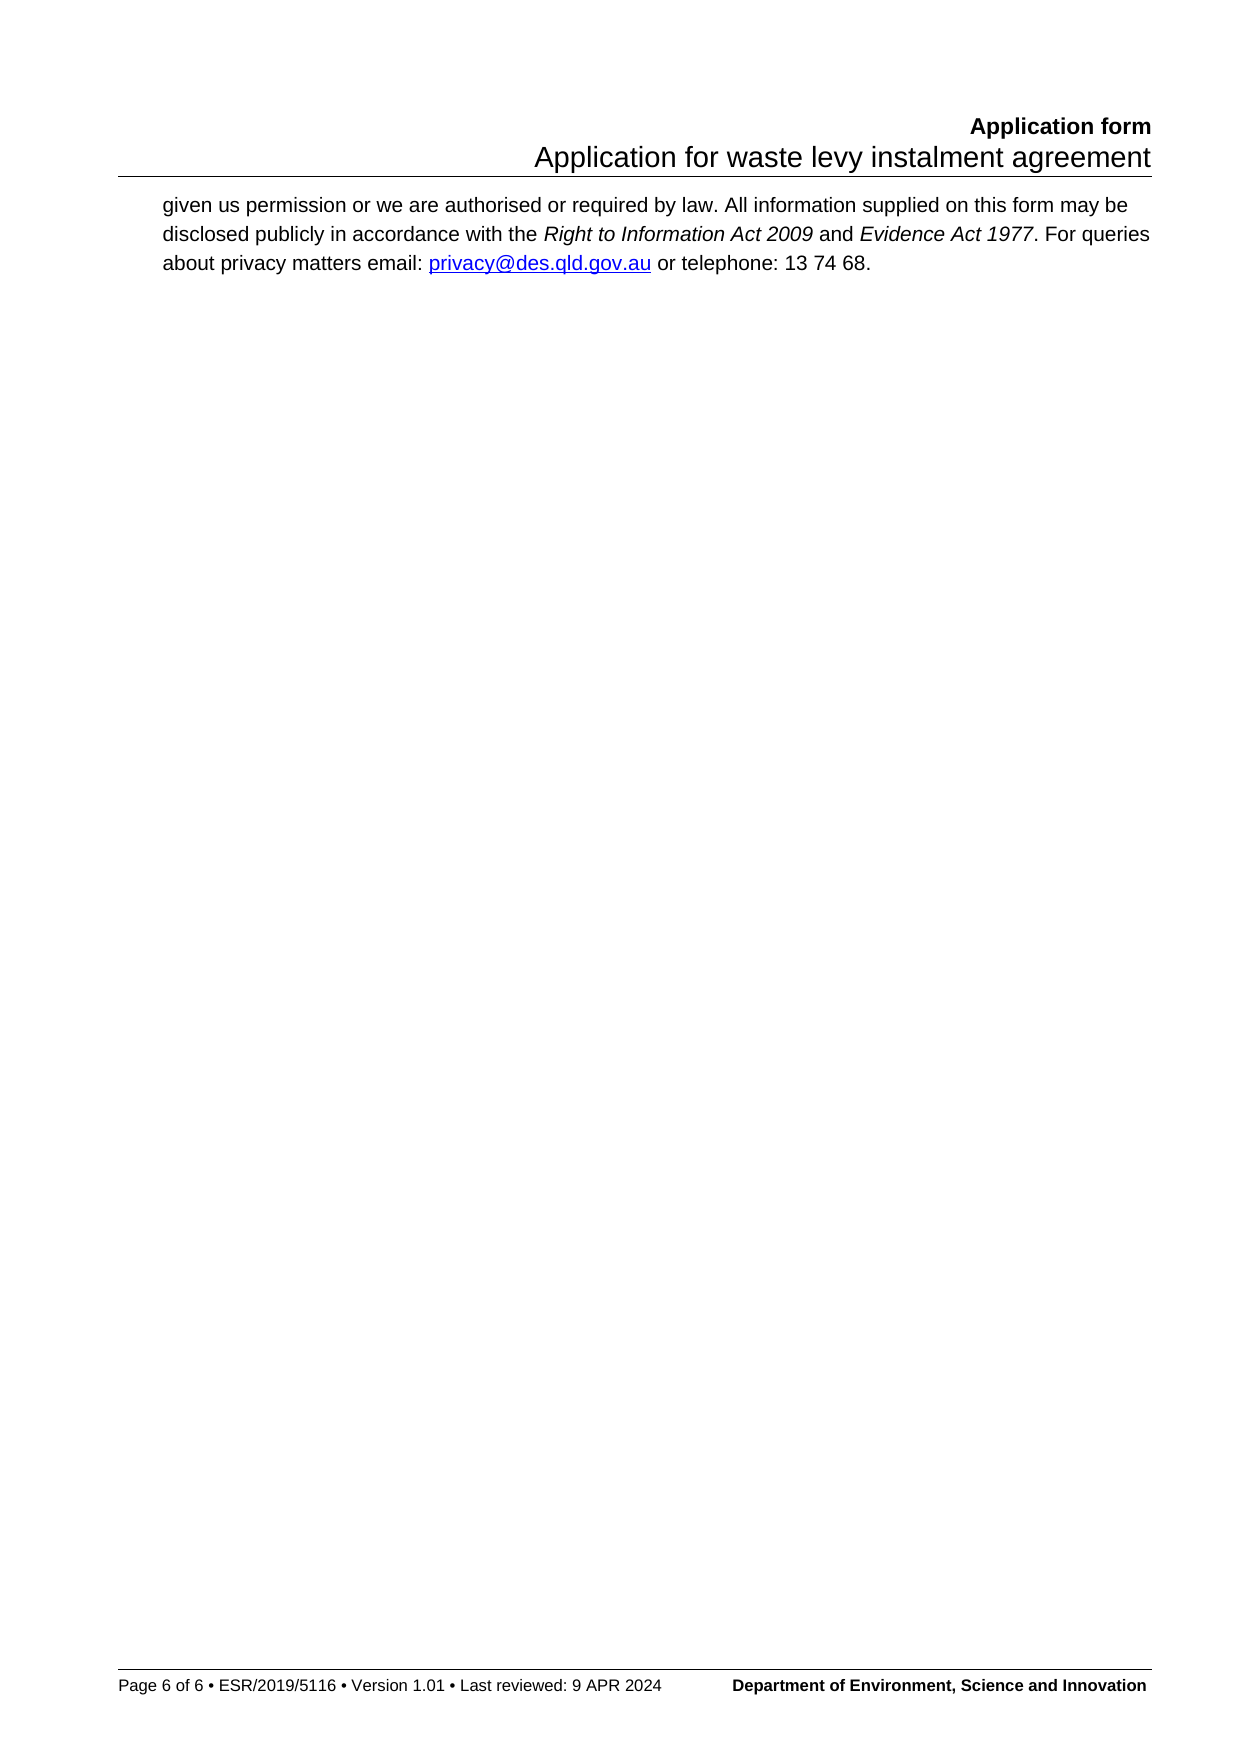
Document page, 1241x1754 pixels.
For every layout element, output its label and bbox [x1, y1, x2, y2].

text [162, 189, 1152, 276]
